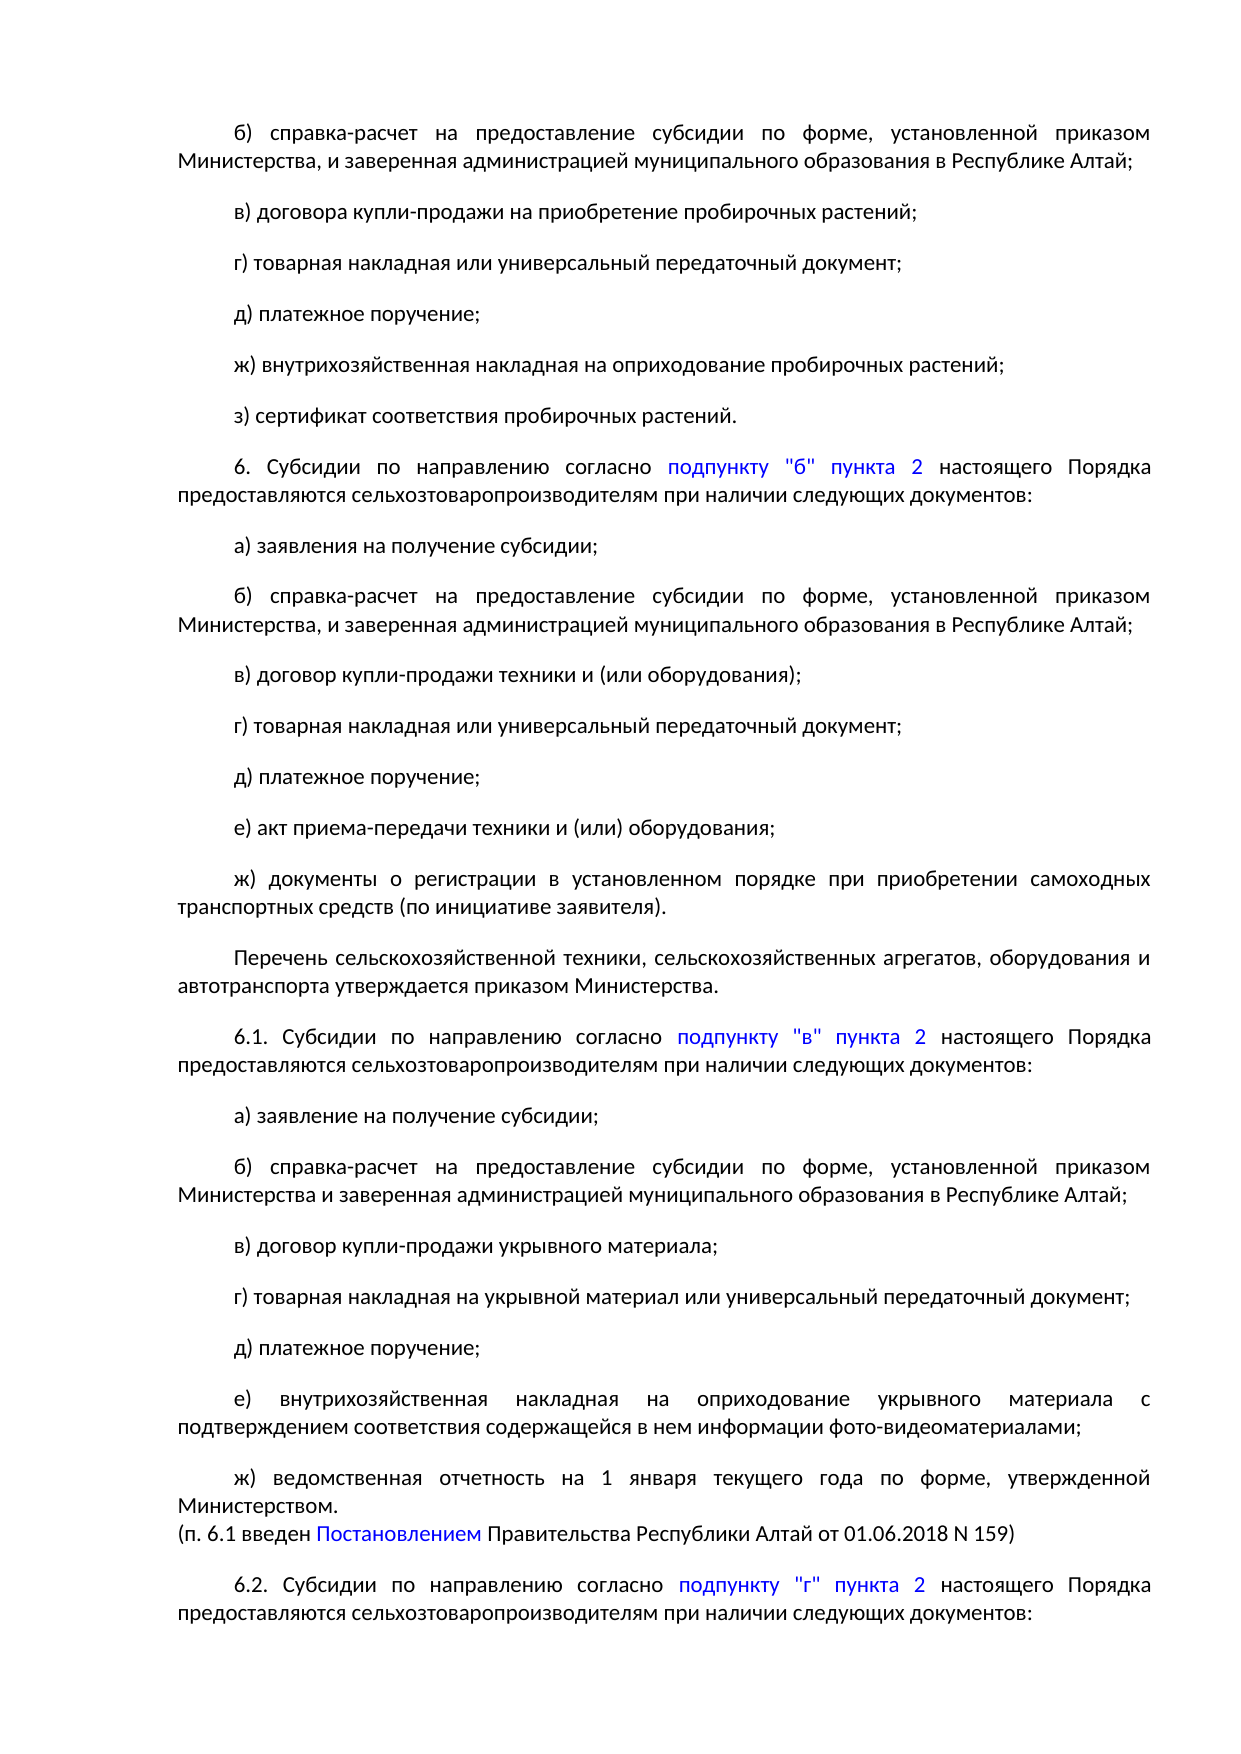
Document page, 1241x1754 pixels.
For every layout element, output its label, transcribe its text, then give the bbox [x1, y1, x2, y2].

text ж) внутрихозяйственная накладная на оприходование пробирочных растений; [177, 350, 1152, 378]
text 6.2. Субсидии по направлению согласно подпункту "г" пункта 2 настоящего Порядка предоставляются сельхозтоваропроизводителям при наличии следующих документов: [177, 1570, 1152, 1626]
text д) платежное поручение; [177, 762, 1152, 791]
text а) заявление на получение субсидии; [177, 1101, 1152, 1129]
text 6. Субсидии по направлению согласно подпункту "б" пункта 2 настоящего Порядка предоставляются сельхозтоваропроизводителям при наличии следующих документов: [177, 452, 1152, 508]
text е) акт приема-передачи техники и (или) оборудования; [177, 813, 1152, 841]
text е) внутрихозяйственная накладная на оприходование укрывного материала с подтверждением соответствия содержащейся в нем информации фото-видеоматериалами; [177, 1384, 1152, 1440]
text б) справка-расчет на предоставление субсидии по форме, установленной приказом Министерства, и заверенная администрацией муниципального образования в Республике Алтай; [177, 118, 1152, 174]
text ж) ведомственная отчетность на 1 января текущего года по форме, утвержденной Министерством. [177, 1463, 1152, 1519]
text 6.1. Субсидии по направлению согласно подпункту "в" пункта 2 настоящего Порядка предоставляются сельхозтоваропроизводителям при наличии следующих документов: [177, 1022, 1152, 1078]
text а) заявления на получение субсидии; [177, 531, 1152, 559]
text д) платежное поручение; [177, 299, 1152, 327]
text в) договора купли-продажи на приобретение пробирочных растений; [177, 197, 1152, 225]
text г) товарная накладная или универсальный передаточный документ; [177, 248, 1152, 276]
text б) справка-расчет на предоставление субсидии по форме, установленной приказом Министерства и заверенная администрацией муниципального образования в Республике Алтай; [177, 1152, 1152, 1208]
text б) справка-расчет на предоставление субсидии по форме, установленной приказом Министерства, и заверенная администрацией муниципального образования в Республике Алтай; [177, 582, 1152, 638]
text г) товарная накладная на укрывной материал или универсальный передаточный документ; [177, 1282, 1152, 1310]
text з) сертификат соответствия пробирочных растений. [177, 401, 1152, 429]
text в) договор купли-продажи техники и (или оборудования); [177, 661, 1152, 689]
text Перечень сельскохозяйственной техники, сельскохозяйственных агрегатов, оборудования и автотранспорта утверждается приказом Министерства. [177, 943, 1152, 999]
text г) товарная накладная или универсальный передаточный документ; [177, 712, 1152, 739]
text (п. 6.1 введен Постановлением Правительства Республики Алтай от 01.06.2018 N 159) [177, 1519, 1152, 1547]
text в) договор купли-продажи укрывного материала; [177, 1231, 1152, 1259]
text д) платежное поручение; [177, 1333, 1152, 1361]
text ж) документы о регистрации в установленном порядке при приобретении самоходных транспортных средств (по инициативе заявителя). [177, 864, 1152, 920]
